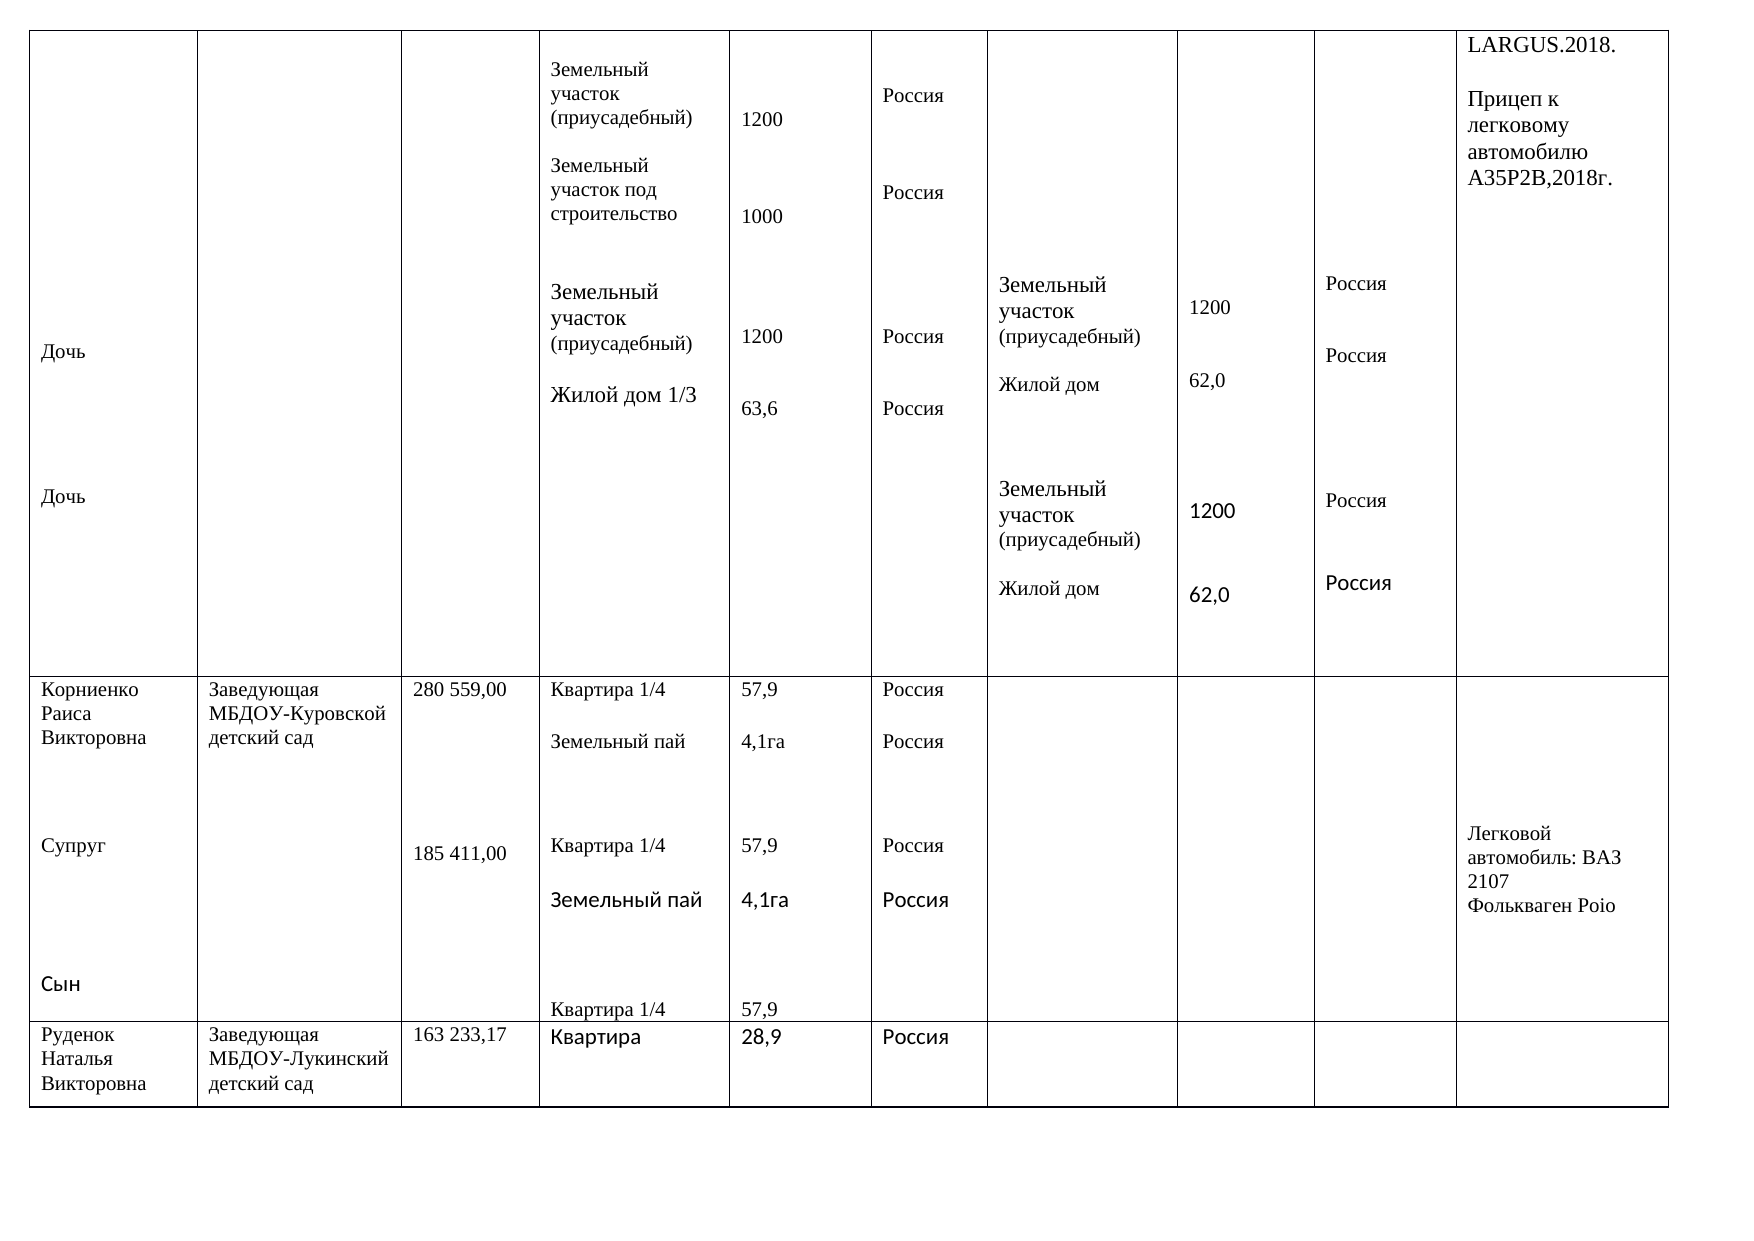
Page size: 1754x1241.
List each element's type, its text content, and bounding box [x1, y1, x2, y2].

table_cell Россия [872, 1022, 987, 1106]
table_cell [1457, 31, 1668, 676]
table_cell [1178, 31, 1314, 676]
table_cell Квартира [540, 1022, 729, 1106]
table_cell [1315, 1022, 1456, 1106]
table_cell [402, 31, 539, 676]
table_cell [30, 1022, 197, 1106]
table_cell Квартира 1/4 Земельный пай Квартира 1/4 Земельный пай Квартира 1/4 [540, 677, 729, 1021]
table_cell [1178, 677, 1314, 1021]
table_cell [1315, 677, 1456, 1021]
table_cell Корниенко Раиса Викторовна Супруг Сын [30, 677, 197, 1021]
table_cell Заведующая МБДОУ-Куровской детский сад [198, 677, 401, 1021]
table_cell [1457, 1022, 1668, 1106]
table_cell Россия Россия Россия Россия [872, 677, 987, 1021]
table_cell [730, 31, 871, 676]
table_cell [988, 1022, 1177, 1106]
table_cell 280 559,00 185 411,00 [402, 677, 539, 1021]
table_cell [988, 677, 1177, 1021]
table_cell 57,9 4,1га 57,9 4,1га 57,9 [730, 677, 871, 1021]
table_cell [872, 31, 987, 676]
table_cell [540, 31, 729, 676]
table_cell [30, 31, 197, 676]
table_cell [198, 1022, 401, 1106]
table_cell 163 233,17 [402, 1022, 539, 1106]
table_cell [988, 31, 1177, 676]
table_cell [1178, 1022, 1314, 1106]
table_cell 28,9 [730, 1022, 871, 1106]
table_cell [1315, 31, 1456, 676]
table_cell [198, 31, 401, 676]
table_cell Легковой автомобиль: ВАЗ 2107 Фолькваген Poio [1457, 677, 1668, 1021]
